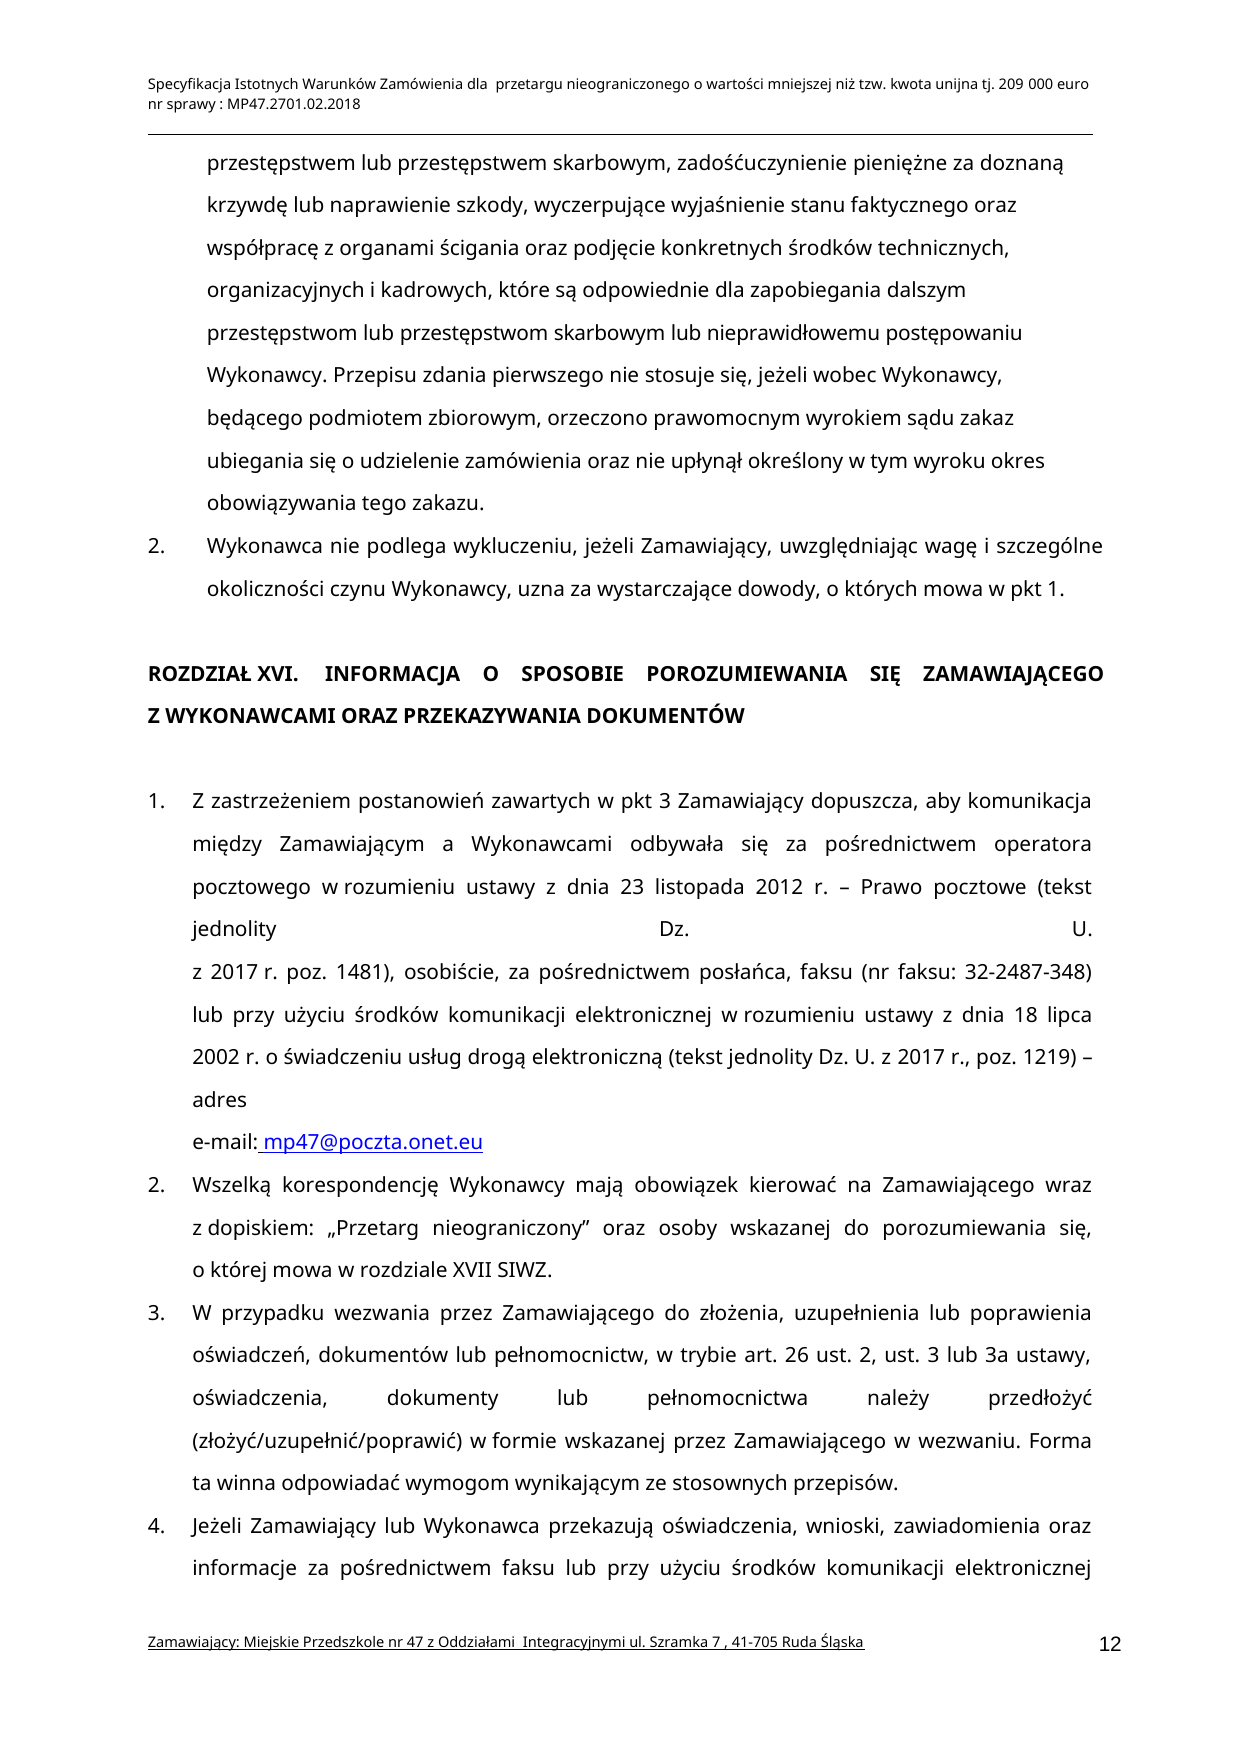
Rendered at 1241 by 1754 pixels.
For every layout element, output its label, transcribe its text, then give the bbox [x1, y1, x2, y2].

list W przypadku wezwania przez Zamawiającego do złożenia, uzupełnienia lub poprawienia oświadczeń, dokumentów lub pełnomocnictw, w trybie art. 26 ust. 2, ust. 3 lub 3a ustawy, oświadczenia, dokumenty lub pełnomocnictwa należy przedłożyć (złożyć/uzupełnić/poprawić) w formie wskazanej przez Zamawiającego w wezwaniu. Forma ta winna odpowiadać wymogom wynikającym ze stosownych przepisów. [148, 1298, 1093, 1497]
list Z zastrzeżeniem postanowień zawartych w pkt 3 Zamawiający dopuszcza, aby komunikacja między Zamawiającym a Wykonawcami odbywała się za pośrednictwem operatora pocztowego w rozumieniu ustawy z dnia 23 listopada 2012 r. – Prawo pocztowe (tekst jednolity Dz. U. z 2017 r. poz. 1481), osobiście, za pośrednictwem posłańca, faksu (nr faksu: 32-2487-348) lub przy użyciu środków komunikacji elektronicznej w rozumieniu ustawy z dnia 18 lipca 2002 r. o świadczeniu usług drogą elektroniczną (tekst jednolity Dz. U. z 2017 r., poz. 1219) – adres e-mail: mp47@poczta.onet.eu [148, 787, 1093, 1156]
list Wszelką korespondencję Wykonawcy mają obowiązek kierować na Zamawiającego wraz z dopiskiem: „Przetarg nieograniczony” oraz osoby wskazanej do porozumiewania się, o której mowa w rozdziale XVII SIWZ. [148, 1170, 1093, 1284]
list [148, 148, 1104, 517]
text ROZDZIAŁ XVI. INFORMACJA O SPOSOBIE POROZUMIEWANIA SIĘ ZAMAWIAJĄCEGO Z WYKONAWCAMI ORAZ PRZEKAZYWANIA DOKUMENTÓW [148, 659, 1104, 730]
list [148, 1511, 1093, 1582]
list Wykonawca nie podlega wykluczeniu, jeżeli Zamawiający, uwzględniając wagę i szczególne okoliczności czynu Wykonawcy, uzna za wystarczające dowody, o których mowa w pkt 1. [148, 531, 1104, 602]
